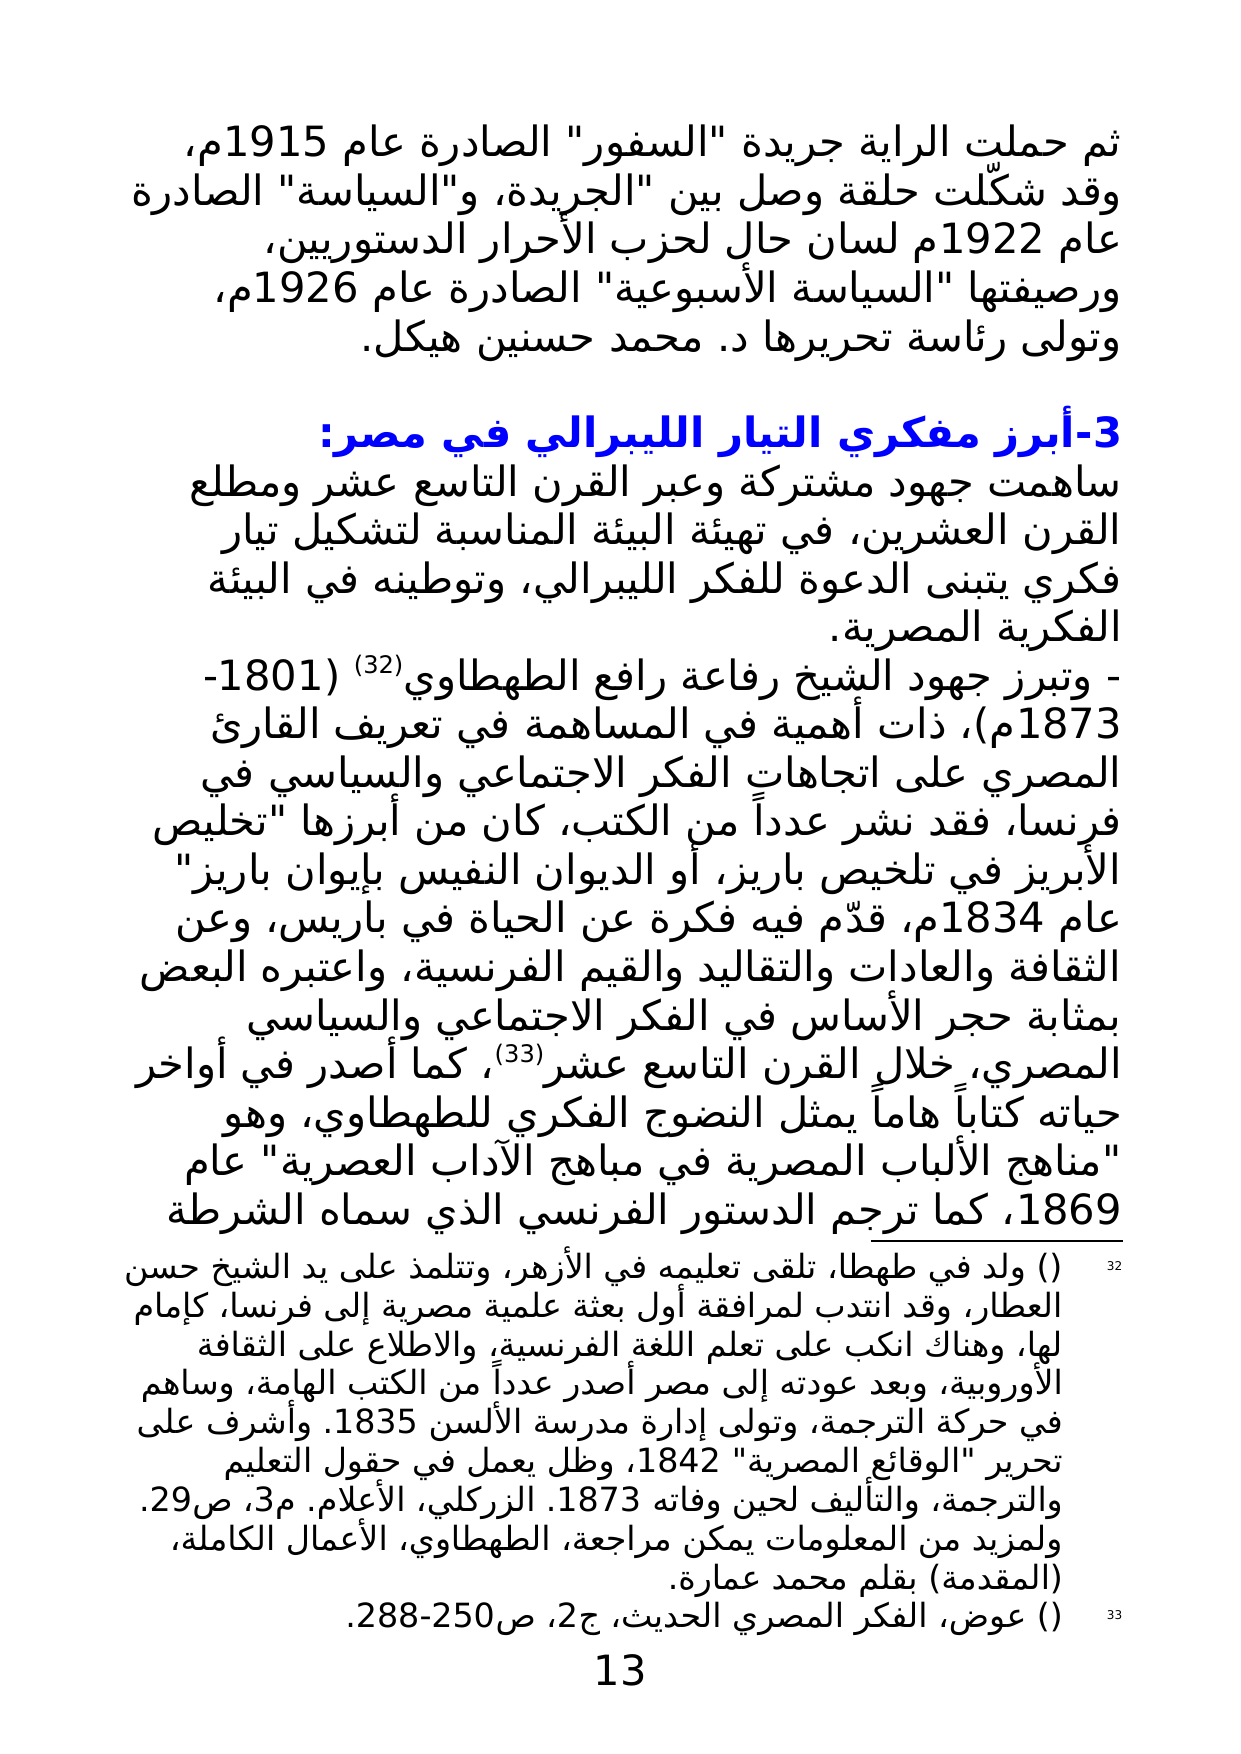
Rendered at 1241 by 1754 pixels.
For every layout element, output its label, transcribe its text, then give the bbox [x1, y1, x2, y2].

text 3-أبرز مفكري التيار الليبرالي في مصر: [118, 409, 1122, 457]
text ثم حملت الراية جريدة "السفور" الصادرة عام 1915م، وقد شكّلت حلقة وصل بين "الجريدة، و"السياسة" الصادرة عام 1922م لسان حال لحزب الأحرار الدستوريين، ورصيفتها "السياسة الأسبوعية" الصادرة عام 1926م، وتولى رئاسة تحريرها د. محمد حسنين هيكل. [118, 118, 1122, 361]
text ساهمت جهود مشتركة وعبر القرن التاسع عشر ومطلع القرن العشرين، في تهيئة البيئة المناسبة لتشكيل تيار فكري يتبنى الدعوة للفكر الليبرالي، وتوطينه في البيئة الفكرية المصرية. [118, 457, 1122, 651]
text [118, 651, 1122, 1234]
